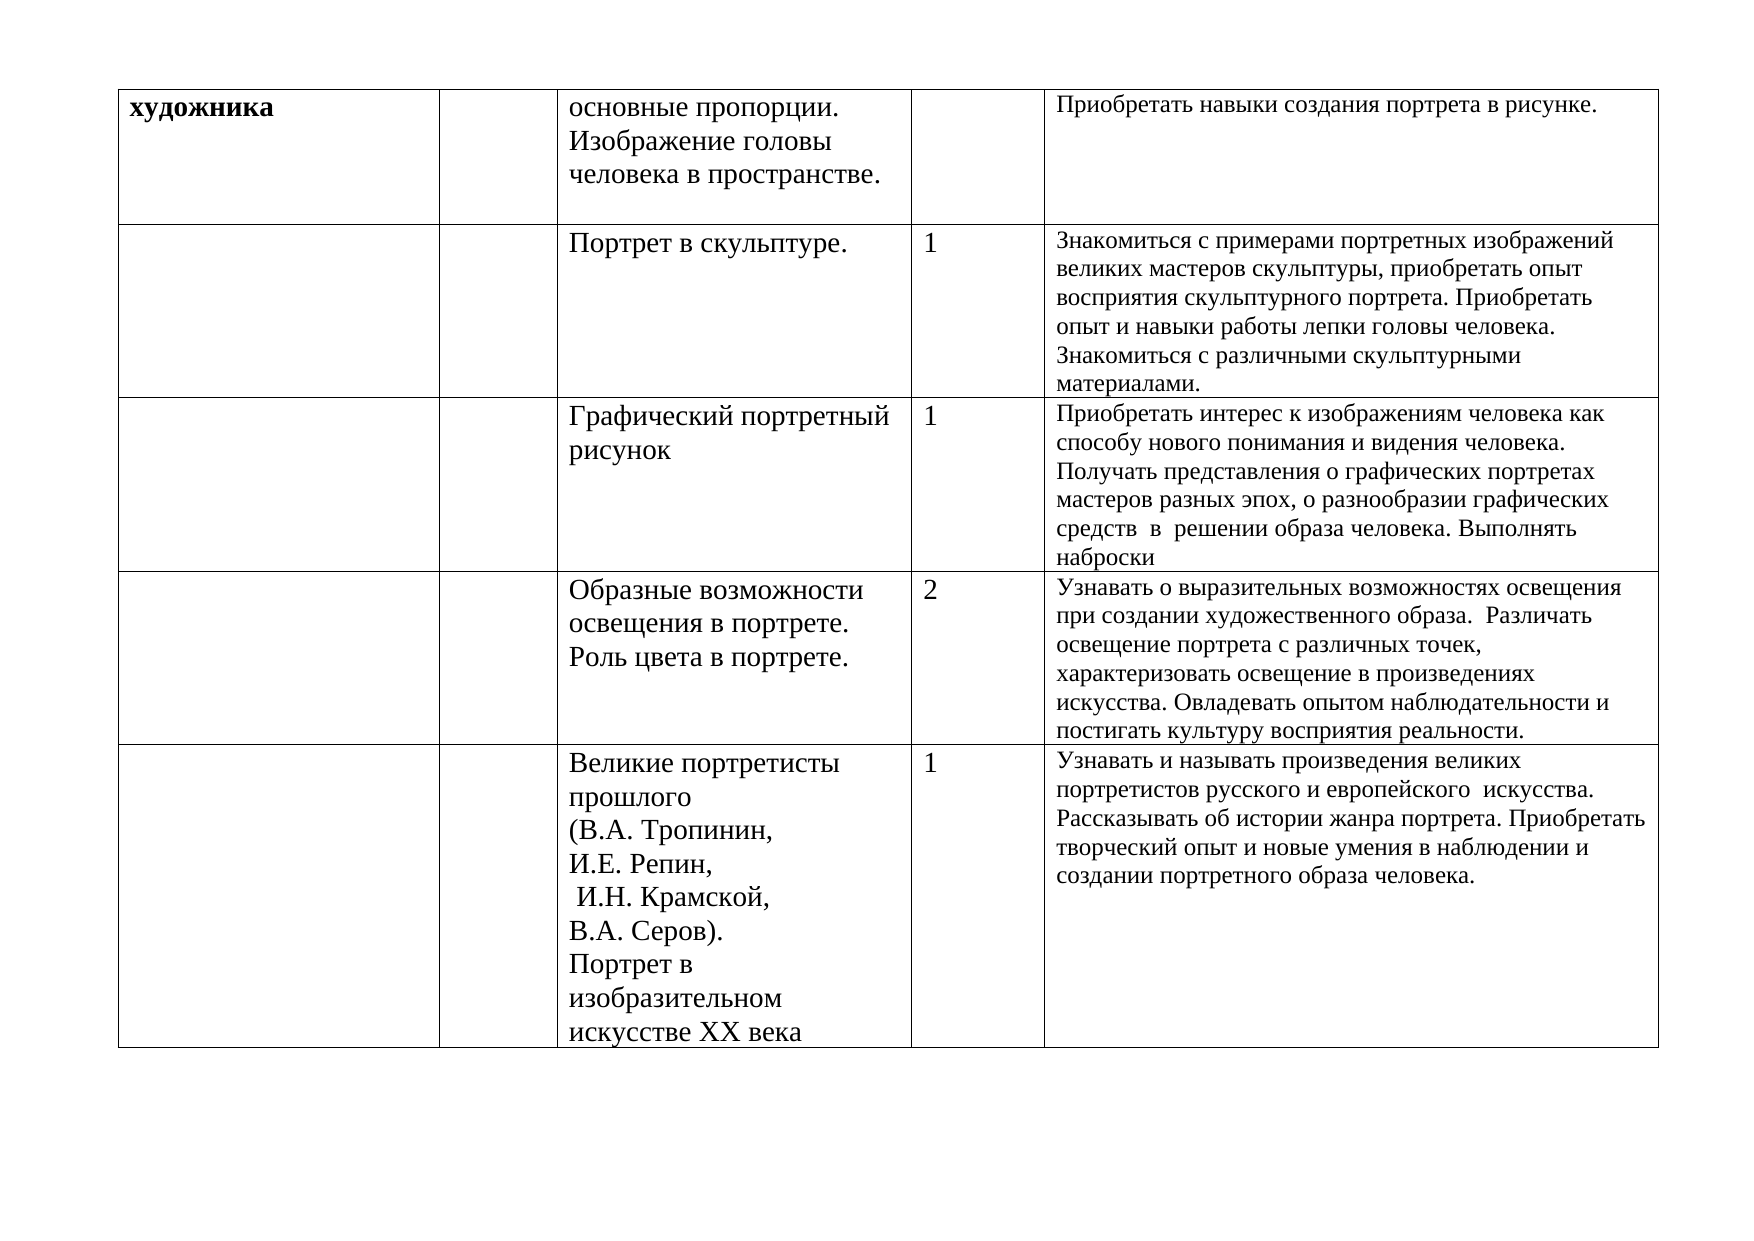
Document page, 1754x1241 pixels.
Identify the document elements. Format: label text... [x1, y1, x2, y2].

table_cell Портрет в скульптуре. [558, 225, 911, 397]
table_cell Приобретать интерес к изображениям человека как способу нового понимания и видения человека. Получать представления о графических портретах мастеров разных эпох, о разнообразии графических средств в решении образа человека. Выполнять наброски [1045, 398, 1658, 571]
table_cell [119, 572, 439, 744]
table_cell [440, 398, 557, 571]
table_cell 1 [912, 745, 1044, 1047]
table_cell 1 [912, 398, 1044, 571]
table_cell 13 [440, 90, 557, 224]
table_cell Графический портретный рисунок [558, 398, 911, 571]
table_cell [558, 90, 911, 224]
table_cell Узнавать о выразительных возможностях освещения при создании художественного образа. Различать освещение портрета с различных точек, характеризовать освещение в произведениях искусства. Овладевать опытом наблюдательности и постигать культуру восприятия реальности. [1045, 572, 1658, 744]
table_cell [1045, 90, 1658, 224]
table_cell Знакомиться с примерами портретных изображений великих мастеров скульптуры, приобретать опыт восприятия скульптурного портрета. Приобретать опыт и навыки работы лепки головы человека. Знакомиться с различными скульптурными материалами. [1045, 225, 1658, 397]
table_cell [119, 225, 439, 397]
table_cell [440, 572, 557, 744]
table_cell [440, 225, 557, 397]
table_cell [119, 745, 439, 1047]
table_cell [119, 90, 439, 224]
table_cell 1 [912, 225, 1044, 397]
table_cell Образные возможности освещения в портрете. Роль цвета в портрете. [558, 572, 911, 744]
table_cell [1045, 745, 1658, 1047]
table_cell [558, 745, 911, 1047]
table_cell [119, 398, 439, 571]
table_cell [440, 745, 557, 1047]
table_cell 2 [912, 90, 1044, 224]
table_cell 2 [912, 572, 1044, 744]
